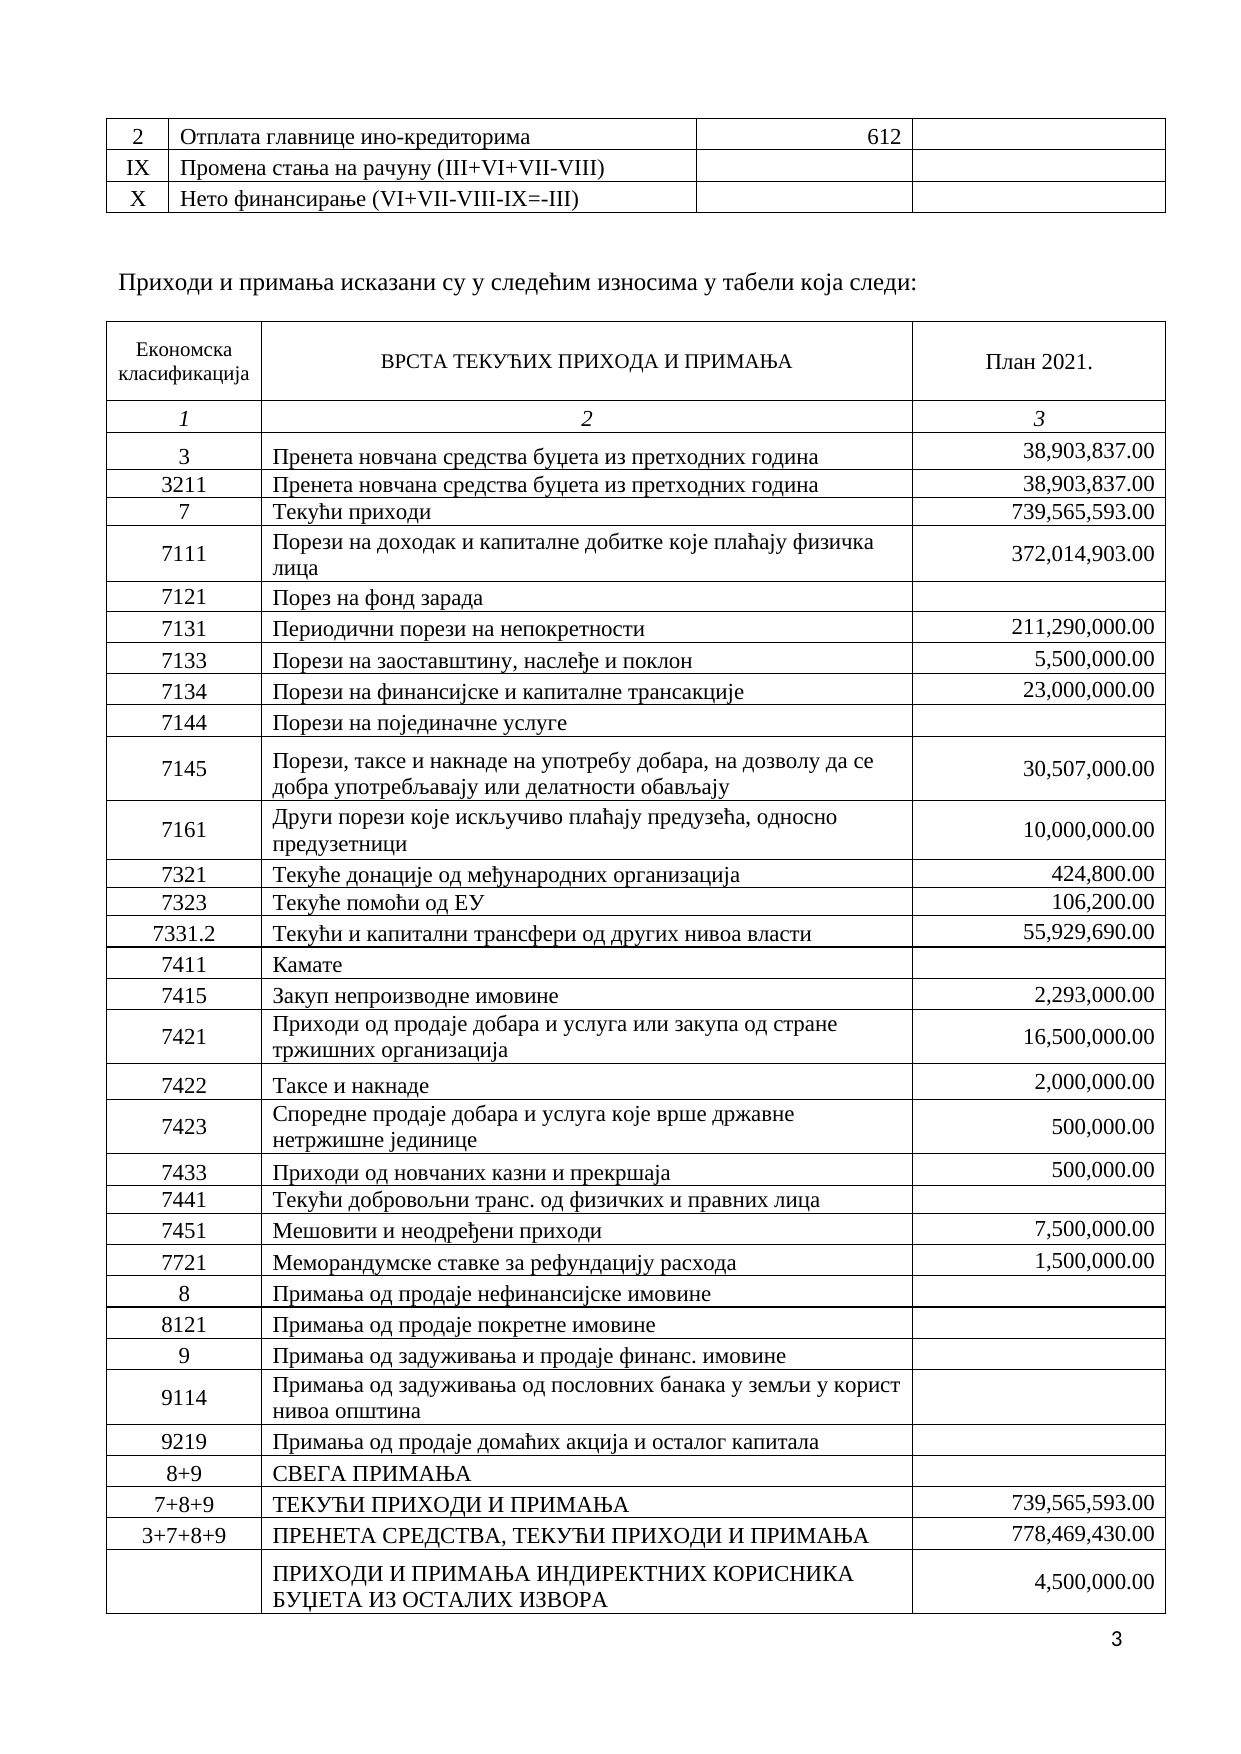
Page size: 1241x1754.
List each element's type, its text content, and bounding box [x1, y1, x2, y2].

table_cell 7331.2 [107, 916, 261, 946]
table_cell 7421 [107, 1010, 261, 1063]
table_cell [913, 119, 1165, 149]
table_cell Порези на појединачне услуге [262, 705, 912, 736]
table_cell 7134 [107, 674, 261, 704]
table_cell Примања од продаје нефинансијске имовине [262, 1276, 912, 1306]
table_cell 4,500,000.00 [913, 1550, 1165, 1613]
table_cell 7133 [107, 643, 261, 673]
table_cell Приходи од новчаних казни и прекршаја [262, 1154, 912, 1185]
table_cell 9 [107, 1339, 261, 1369]
table_cell [913, 1339, 1165, 1369]
table_cell 7415 [107, 979, 261, 1009]
table_header План 2021. [913, 322, 1165, 400]
table_cell 500,000.00 [913, 1100, 1165, 1152]
table_cell Текуће донације од међународних организација [262, 860, 912, 887]
table_cell ПРЕНЕТА СРЕДСТВА, ТЕКУЋИ ПРИХОДИ И ПРИМАЊА [262, 1518, 912, 1548]
table_cell [913, 582, 1165, 611]
table_header ВРСТА ТЕКУЋИХ ПРИХОДА И ПРИМАЊА [262, 322, 912, 400]
table_cell 7+8+9 [107, 1487, 261, 1517]
table_cell Мешовити и неодређени приходи [262, 1214, 912, 1244]
table_cell [913, 948, 1165, 978]
table_cell 23,000,000.00 [913, 674, 1165, 704]
table_cell Порези на заоставштину, наслеђе и поклон [262, 643, 912, 673]
table_cell 8121 [107, 1308, 261, 1338]
table_cell 7145 [107, 737, 261, 799]
table_cell 3 [107, 433, 261, 469]
table_cell Примања од продаје домаћих акција и осталог капитала [262, 1425, 912, 1455]
table_cell [697, 182, 912, 212]
table_cell 739,565,593.00 [913, 1487, 1165, 1517]
table_cell [913, 182, 1165, 212]
table_cell 3 [913, 401, 1165, 432]
table_cell 5,500,000.00 [913, 643, 1165, 673]
table_cell 30,507,000.00 [913, 737, 1165, 799]
table_cell [913, 1425, 1165, 1455]
table_cell 7441 [107, 1186, 261, 1213]
table_cell 10,000,000.00 [913, 801, 1165, 859]
table_cell 424,800.00 [913, 860, 1165, 887]
table_cell 612 [697, 119, 912, 149]
table_cell [913, 150, 1165, 181]
table_cell Порези на доходак и капиталне добитке које плаћају физичка лица [262, 526, 912, 581]
table_cell Примања од задуживања и продаје финанс. имовине [262, 1339, 912, 1369]
table_cell 7121 [107, 582, 261, 611]
table_cell [913, 1186, 1165, 1213]
table_cell Примања од задуживања од пословних банака у земљи у корист нивоа општина [262, 1370, 912, 1423]
table_cell Приходи од продаје добара и услуга или закупа од стране тржишних организација [262, 1010, 912, 1063]
table_cell 3211 [107, 470, 261, 497]
table_cell Пренета новчана средства буџета из претходних година [262, 433, 912, 469]
table_cell 8+9 [107, 1456, 261, 1486]
table_cell Закуп непроизводне имовине [262, 979, 912, 1009]
table_cell Нето финансирање (VI+VII-VIII-IX=-III) [169, 182, 696, 212]
table_cell 9219 [107, 1425, 261, 1455]
table_cell [913, 1456, 1165, 1486]
table_cell Промена стања на рачуну (III+VI+VII-VIII) [169, 150, 696, 181]
table_cell Камате [262, 948, 912, 978]
table_cell [697, 150, 912, 181]
table_cell 778,469,430.00 [913, 1518, 1165, 1548]
table_cell Текући добровољни транс. од физичких и правних лица [262, 1186, 912, 1213]
table_cell 55,929,690.00 [913, 916, 1165, 946]
table_cell IX [107, 150, 168, 181]
table_cell Отплата главнице ино-кредиторима [169, 119, 696, 149]
table_cell 2,293,000.00 [913, 979, 1165, 1009]
table_cell 211,290,000.00 [913, 612, 1165, 642]
table_cell 7423 [107, 1100, 261, 1152]
table_cell Текући и капитални трансфери од других нивоа власти [262, 916, 912, 946]
table_cell Текући приходи [262, 498, 912, 524]
table_cell 106,200.00 [913, 888, 1165, 915]
table_cell 372,014,903.00 [913, 526, 1165, 581]
table_cell [913, 705, 1165, 736]
table_cell [913, 1276, 1165, 1306]
table_cell 3+7+8+9 [107, 1518, 261, 1548]
table_cell 7433 [107, 1154, 261, 1185]
table_cell 9114 [107, 1370, 261, 1423]
table_cell 7451 [107, 1214, 261, 1244]
table_cell Порези, таксе и накнаде на употребу добара, на дозволу да се добра употребљавају или делатности обављају [262, 737, 912, 799]
table_cell 7422 [107, 1064, 261, 1099]
table_cell 7323 [107, 888, 261, 915]
table_cell 2 [262, 401, 912, 432]
table_cell 7 [107, 498, 261, 524]
table_cell [913, 1308, 1165, 1338]
table_cell 7,500,000.00 [913, 1214, 1165, 1244]
table_cell 739,565,593.00 [913, 498, 1165, 524]
table_cell СВЕГА ПРИМАЊА [262, 1456, 912, 1486]
table_cell [107, 1550, 261, 1613]
table_cell 500,000.00 [913, 1154, 1165, 1185]
table_cell 1 [107, 401, 261, 432]
table_cell 7131 [107, 612, 261, 642]
table_cell 8 [107, 1276, 261, 1306]
table_cell 7411 [107, 948, 261, 978]
table_cell 1,500,000.00 [913, 1245, 1165, 1275]
table_cell Пренета новчана средства буџета из претходних година [262, 470, 912, 497]
table_cell 16,500,000.00 [913, 1010, 1165, 1063]
table_cell 7144 [107, 705, 261, 736]
table_cell 7321 [107, 860, 261, 887]
table_cell Примања од продаје покретне имовине [262, 1308, 912, 1338]
table_cell ТЕКУЋИ ПРИХОДИ И ПРИМАЊА [262, 1487, 912, 1517]
table_cell Споредне продаје добара и услуга које врше државне нетржишне јединице [262, 1100, 912, 1152]
table_cell Текуће помоћи од ЕУ [262, 888, 912, 915]
table_header Економска класификација [107, 322, 261, 400]
table_cell [913, 1370, 1165, 1423]
table_cell X [107, 182, 168, 212]
table_cell Порези на финансијске и капиталне трансакције [262, 674, 912, 704]
table_cell Меморандумске ставке за рефундацију расхода [262, 1245, 912, 1275]
table_cell ПРИХОДИ И ПРИМАЊА ИНДИРЕКТНИХ КОРИСНИКА БУЏЕТА ИЗ ОСТАЛИХ ИЗВОРА [262, 1550, 912, 1613]
table_cell 7111 [107, 526, 261, 581]
table_cell 38,903,837.00 [913, 433, 1165, 469]
table_cell 7721 [107, 1245, 261, 1275]
table_cell Други порези које искључиво плаћају предузећа, односно предузетници [262, 801, 912, 859]
table_cell 38,903,837.00 [913, 470, 1165, 497]
text Приходи и примања исказани су у следећим износима у табели која следи: [118, 267, 1122, 296]
table_cell Таксе и накнаде [262, 1064, 912, 1099]
table_cell 7161 [107, 801, 261, 859]
table_cell 2 [107, 119, 168, 149]
table_cell Периодични порези на непокретности [262, 612, 912, 642]
table_cell Порез на фонд зарада [262, 582, 912, 611]
table_cell 2,000,000.00 [913, 1064, 1165, 1099]
